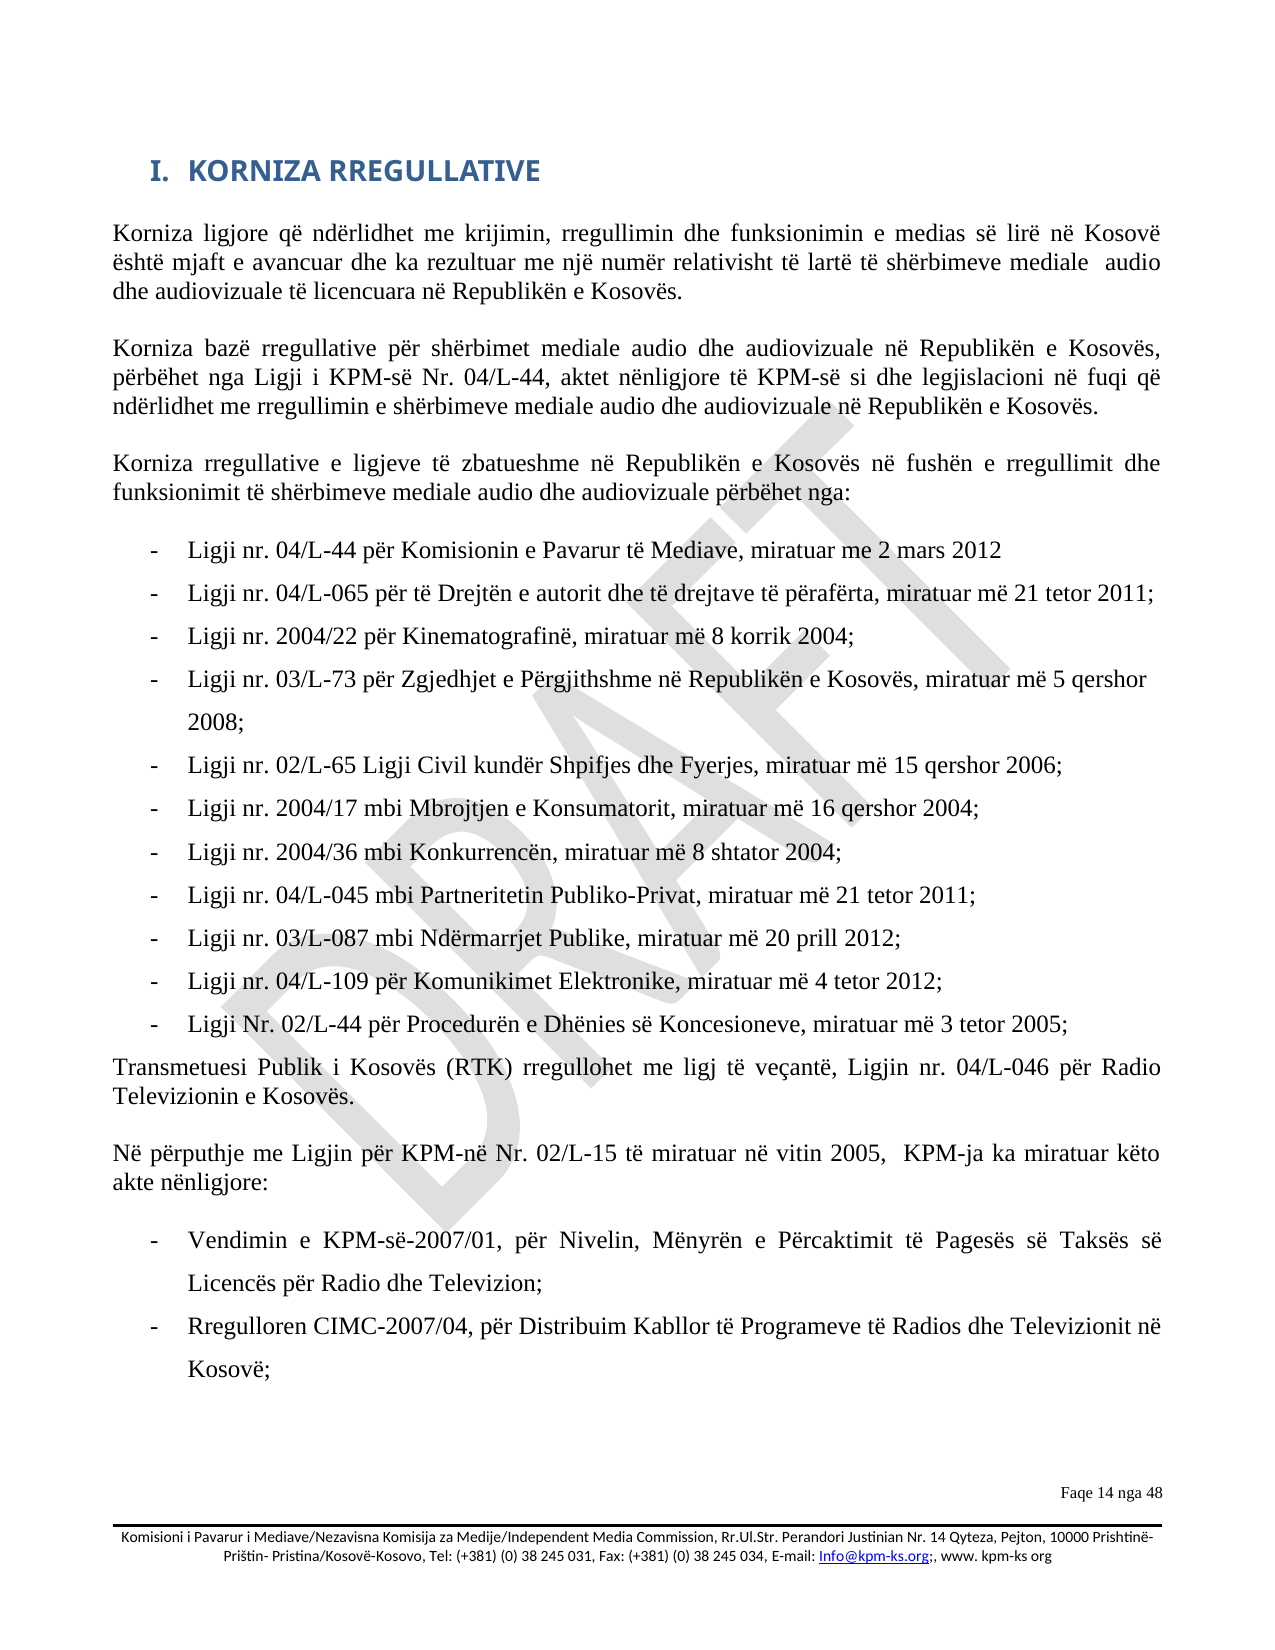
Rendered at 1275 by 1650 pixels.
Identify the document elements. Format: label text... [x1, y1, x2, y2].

list Ligji nr. 2004/36 mbi Konkurrencën, miratuar më 8 shtator 2004; [150, 837, 1162, 865]
list Ligji nr. 03/L-73 për Zgjedhjet e Përgjithshme në Republikën e Kosovës, miratuar më 5 qershor 2008; [150, 664, 1162, 736]
text KORNIZA RREGULLATIVE [150, 150, 1162, 190]
list Ligji nr. 2004/17 mbi Mbrojtjen e Konsumatorit, miratuar më 16 qershor 2004; [150, 793, 1162, 822]
list Ligji nr. 04/L-045 mbi Partneritetin Publiko-Privat, miratuar më 21 tetor 2011; [150, 880, 1162, 908]
list Ligji nr. 04/L-44 për Komisionin e Pavarur të Mediave, miratuar me 2 mars 2012 [150, 535, 1162, 563]
text Korniza rregullative e ligjeve të zbatueshme në Republikën e Kosovës në fushën e rregullimit dhe funksionimit të shërbimeve mediale audio dhe audiovizuale përbëhet nga: [112, 448, 1162, 506]
list Ligji nr. 2004/22 për Kinematografinë, miratuar më 8 korrik 2004; [150, 621, 1162, 650]
list Ligji nr. 02/L-65 Ligji Civil kundër Shpifjes dhe Fyerjes, miratuar më 15 qershor 2006; [150, 750, 1162, 779]
list Ligji Nr. 02/L-44 për Procedurën e Dhënies së Koncesioneve, miratuar më 3 tetor 2005; [150, 1009, 1162, 1038]
text Transmetuesi Publik i Kosovës (RTK) rregullohet me ligj të veçantë, Ligjin nr. 04/L-046 për Radio Televizionin e Kosovës. [112, 1052, 1162, 1110]
list Rregulloren CIMC-2007/04, për Distribuim Kabllor të Programeve të Radios dhe Televizionit në Kosovë; [150, 1311, 1162, 1383]
list Vendimin e KPM-së-2007/01, për Nivelin, Mënyrën e Përcaktimit të Pagesës së Taksës së Licencës për Radio dhe Televizion; [150, 1225, 1162, 1297]
text Korniza ligjore që ndërlidhet me krijimin, rregullimin dhe funksionimin e medias së lirë në Kosovë është mjaft e avancuar dhe ka rezultuar me një numër relativisht të lartë të shërbimeve mediale audio dhe audiovizuale të licencuara në Republikën e Kosovës. [112, 218, 1162, 305]
list Ligji nr. 04/L-109 për Komunikimet Elektronike, miratuar më 4 tetor 2012; [150, 966, 1162, 995]
text Korniza bazë rregullative për shërbimet mediale audio dhe audiovizuale në Republikën e Kosovës, përbëhet nga Ligji i KPM-së Nr. 04/L-44, aktet nënligjore të KPM-së si dhe legjislacioni në fuqi që ndërlidhet me rregullimin e shërbimeve mediale audio dhe audiovizuale në Republikën e Kosovës. [112, 333, 1162, 420]
list Ligji nr. 04/L-065 për të Drejtën e autorit dhe të drejtave të përafërta, miratuar më 21 tetor 2011; [150, 578, 1162, 607]
list Ligji nr. 03/L-087 mbi Ndërmarrjet Publike, miratuar më 20 prill 2012; [150, 923, 1162, 952]
text Në përputhje me Ligjin për KPM-në Nr. 02/L-15 të miratuar në vitin 2005, KPM-ja ka miratuar këto akte nënligjore: [112, 1138, 1162, 1196]
